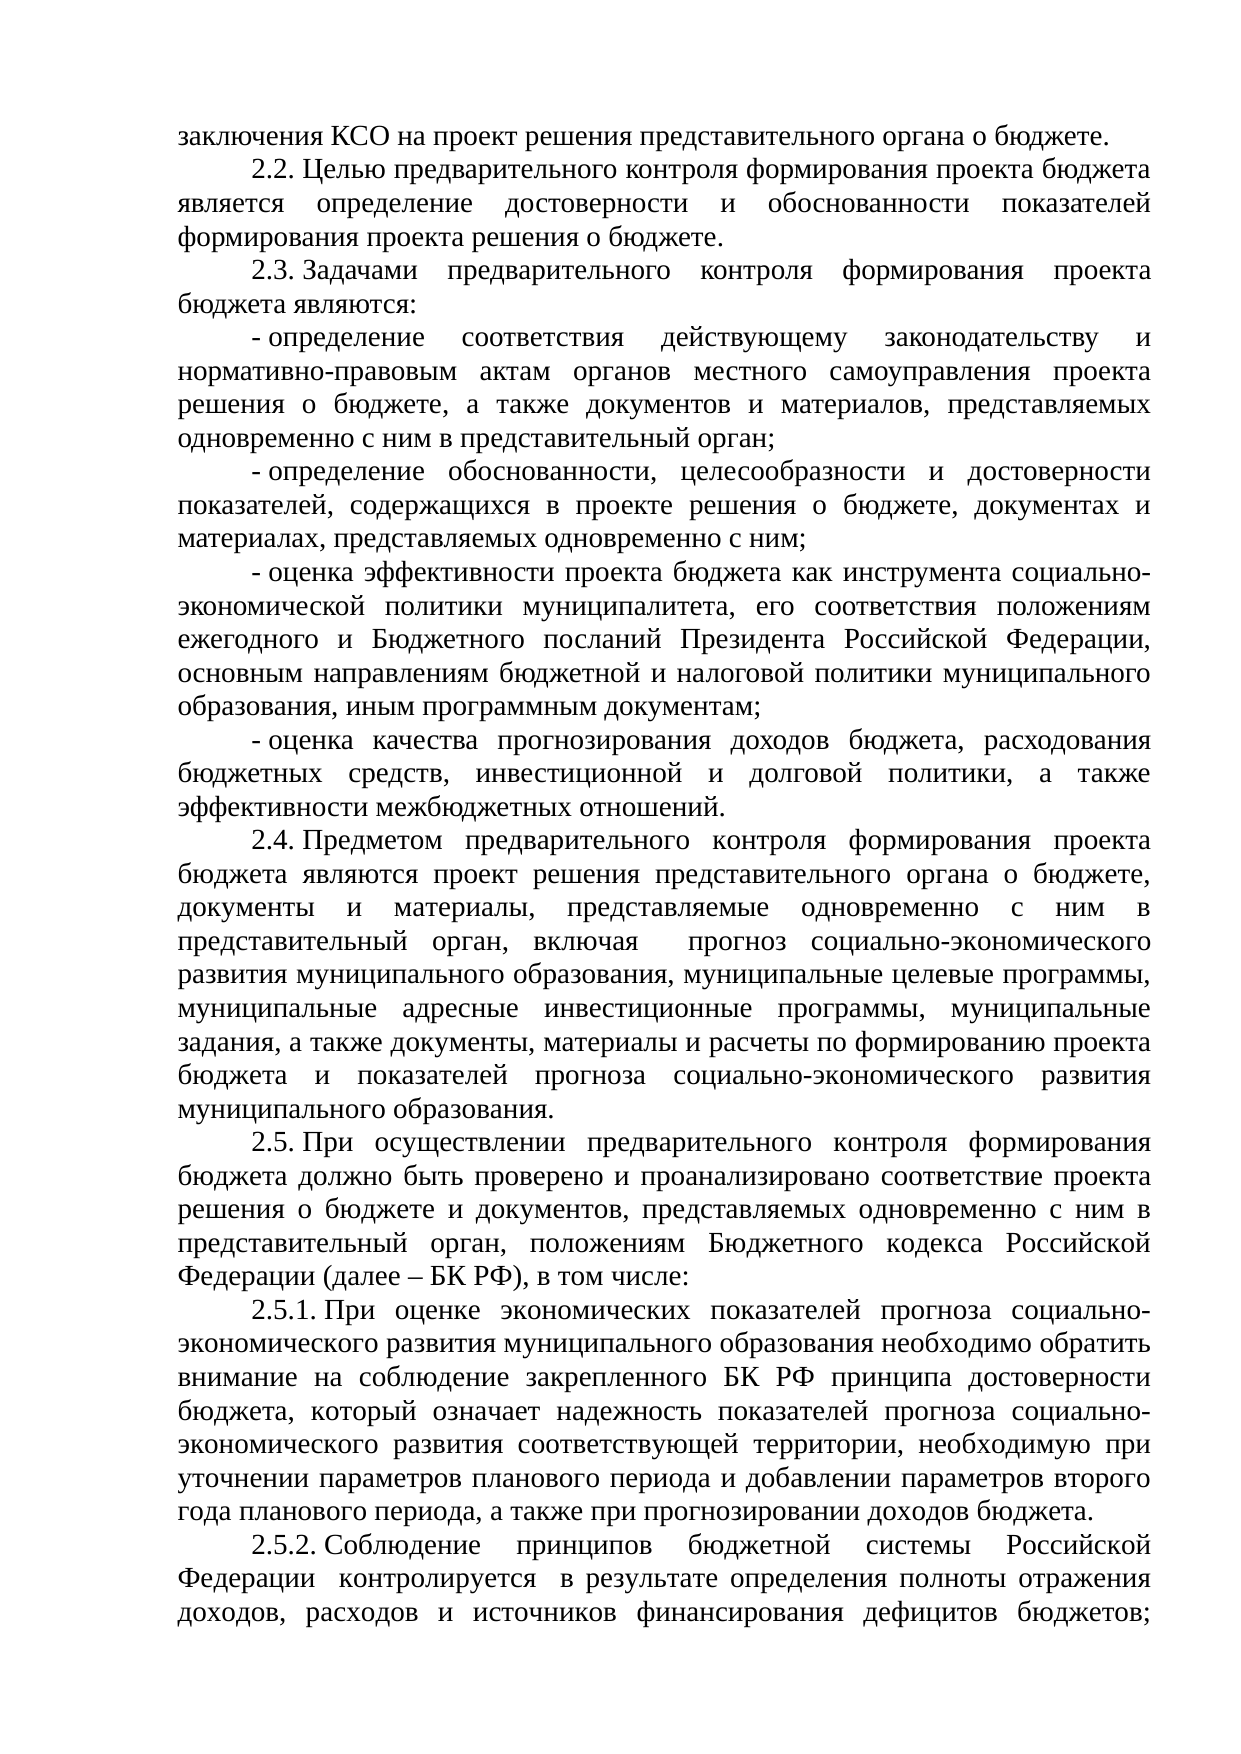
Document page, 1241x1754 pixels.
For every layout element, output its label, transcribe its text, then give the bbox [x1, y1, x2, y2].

text - определение соответствия действующему законодательству и нормативно-правовым актам органов местного самоуправления проекта решения о бюджете, а также документов и материалов, представляемых одновременно с ним в представительный орган; [177, 319, 1152, 453]
text - оценка эффективности проекта бюджета как инструмента социально-экономической политики муниципалитета, его соответствия положениям ежегодного и Бюджетного посланий Президента Российской Федерации, основным направлениям бюджетной и налоговой политики муниципального образования, иным программным документам; [177, 554, 1152, 722]
text - определение обоснованности, целесообразности и достоверности показателей, содержащихся в проекте решения о бюджете, документах и материалах, представляемых одновременно с ним; [177, 453, 1152, 554]
text 2.3. Задачами предварительного контроля формирования проекта бюджета являются: [177, 252, 1152, 319]
text - оценка качества прогнозирования доходов бюджета, расходования бюджетных средств, инвестиционной и долговой политики, а также эффективности межбюджетных отношений. [177, 722, 1152, 822]
text 2.2. Целью предварительного контроля формирования проекта бюджета является определение достоверности и обоснованности показателей формирования проекта решения о бюджете. [177, 152, 1152, 252]
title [177, 1527, 1152, 1627]
text 2.4. Предметом предварительного контроля формирования проекта бюджета являются проект решения представительного органа о бюджете, документы и материалы, представляемые одновременно с ним в представительный орган, включая прогноз социально-экономического развития муниципального образования, муниципальные целевые программы, муниципальные адресные инвестиционные программы, муниципальные задания, а также документы, материалы и расчеты по формированию проекта бюджета и показателей прогноза социально-экономического развития муниципального образования. [177, 822, 1152, 1124]
title 2.5. При осуществлении предварительного контроля формирования бюджета должно быть проверено и проанализировано соответствие проекта решения о бюджете и документов, представляемых одновременно с ним в представительный орган, положениям Бюджетного кодекса Российской Федерации (далее – БК РФ), в том числе: [177, 1124, 1152, 1292]
title 2.5.1. При оценке экономических показателей прогноза социально-экономического развития муниципального образования необходимо обратить внимание на соблюдение закрепленного БК РФ принципа достоверности бюджета, который означает надежность показателей прогноза социально-экономического развития соответствующей территории, необходимую при уточнении параметров планового периода и добавлении параметров второго года планового периода, а также при прогнозировании доходов бюджета. [177, 1292, 1152, 1527]
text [177, 118, 1152, 152]
